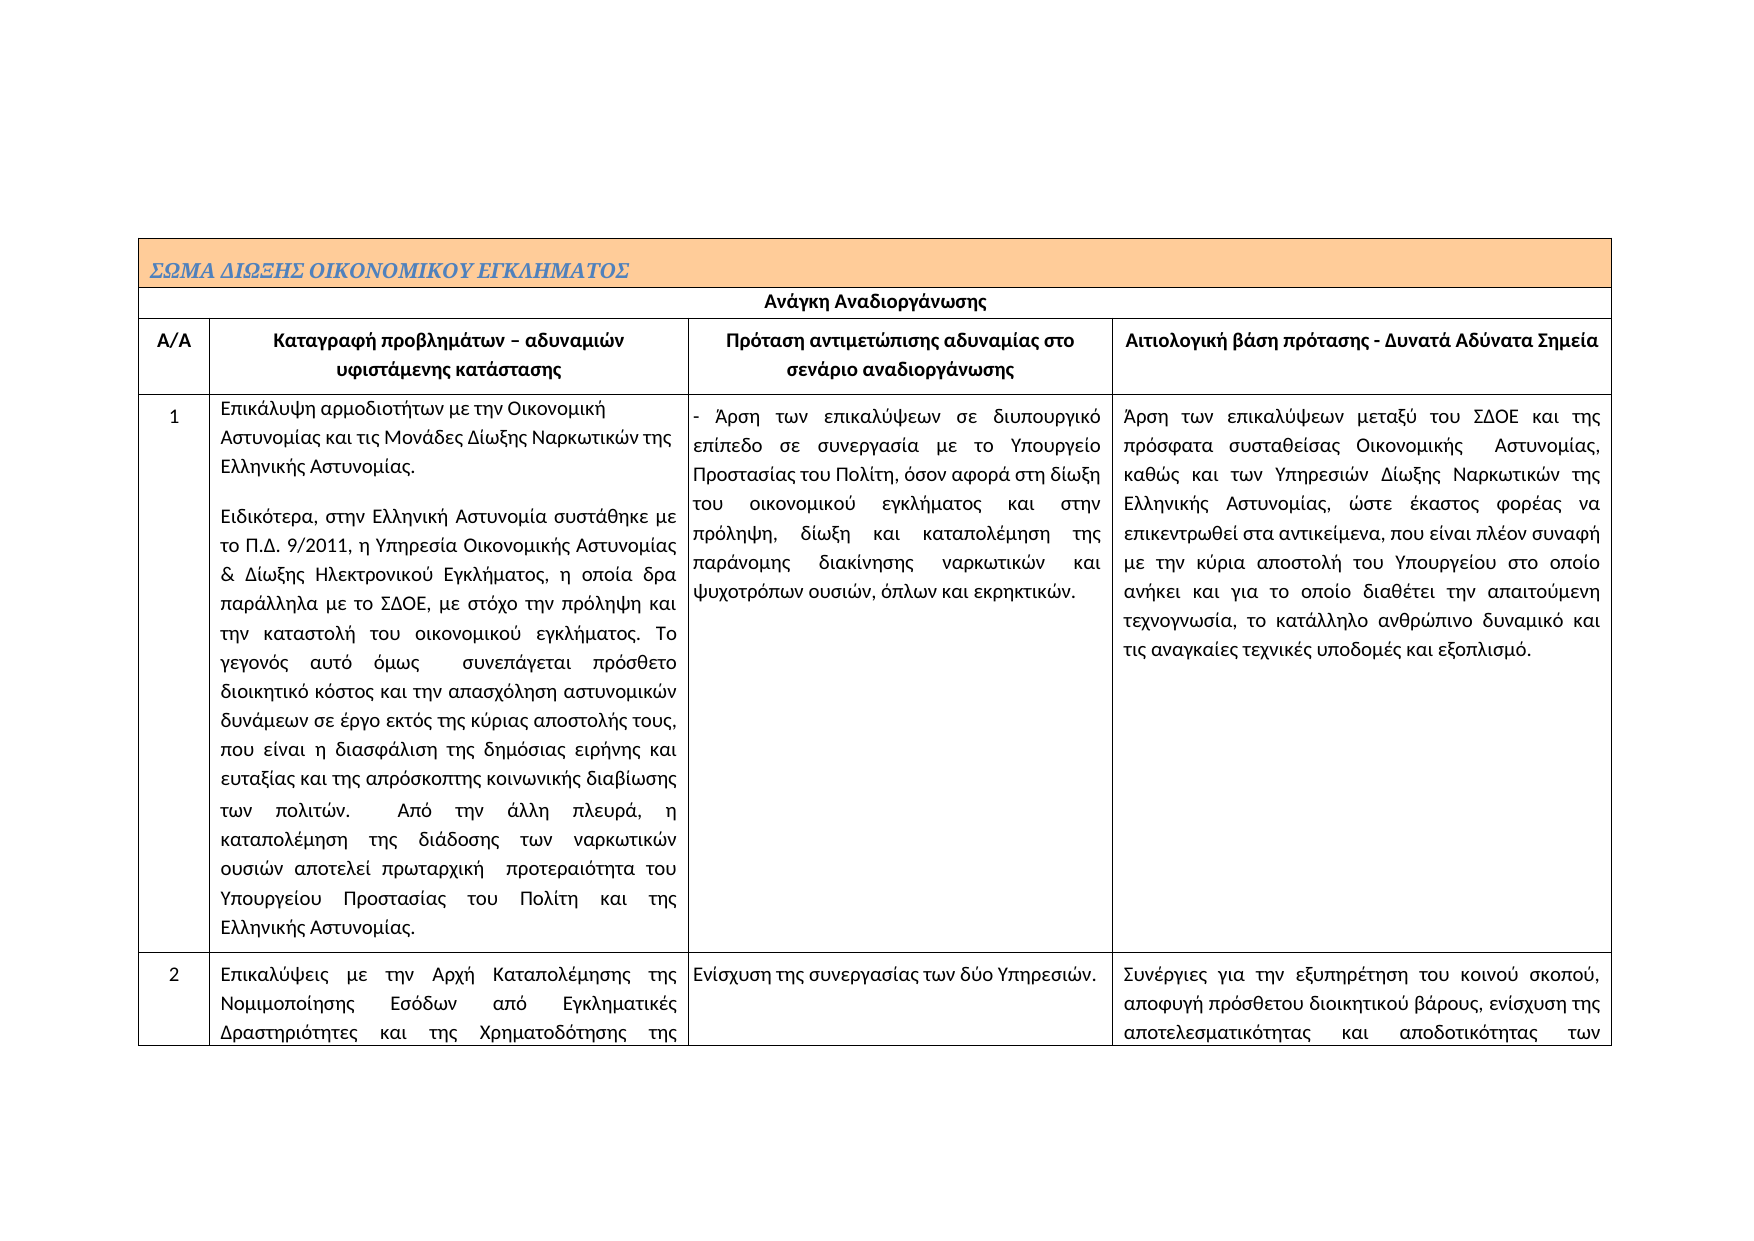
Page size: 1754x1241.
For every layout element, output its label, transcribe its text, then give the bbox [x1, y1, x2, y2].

table_cell Επικάλυψη αρμοδιοτήτων με την Οικονομική Αστυνομίας και τις Μονάδες Δίωξης Ναρκωτικών της Ελληνικής Αστυνομίας. Ειδικότερα, στην Ελληνική Αστυνομία συστάθηκε με το Π.Δ. 9/2011, η Υπηρεσία Οικονομικής Αστυνομίας & Δίωξης Ηλεκτρονικού Εγκλήματος, η οποία δρα παράλληλα με το ΣΔΟΕ, με στόχο την πρόληψη και την καταστολή του οικονομικού εγκλήματος. Το γεγονός αυτό όμως συνεπάγεται πρόσθετο διοικητικό κόστος και την απασχόληση αστυνομικών δυνάμεων σε έργο εκτός της κύριας αποστολής τους, που είναι η διασφάλιση της δημόσιας ειρήνης και ευταξίας και της απρόσκοπτης κοινωνικής διαβίωσης των πολιτών. Από την άλλη πλευρά, η καταπολέμηση της διάδοσης των ναρκωτικών ουσιών αποτελεί πρωταρχική προτεραιότητα του Υπουργείου Προστασίας του Πολίτη και της Ελληνικής Αστυνομίας. [210, 395, 688, 952]
table_cell Αιτιολογική βάση πρότασης - Δυνατά Αδύνατα Σημεία [1113, 319, 1611, 394]
table_cell - Άρση των επικαλύψεων σε διυπουργικό επίπεδο σε συνεργασία με το Υπουργείο Προστασίας του Πολίτη, όσον αφορά στη δίωξη του οικονομικού εγκλήματος και στην πρόληψη, δίωξη και καταπολέμηση της παράνομης διακίνησης ναρκωτικών και ψυχοτρόπων ουσιών, όπλων και εκρηκτικών. [689, 395, 1112, 952]
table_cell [689, 953, 1112, 1045]
table_cell Α/Α [139, 319, 209, 394]
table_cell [210, 953, 688, 1045]
table_cell Ανάγκη Αναδιοργάνωσης [139, 288, 1611, 317]
table_cell Καταγραφή προβλημάτων – αδυναμιών υφιστάμενης κατάστασης [210, 319, 688, 394]
table_cell Πρόταση αντιμετώπισης αδυναμίας στο σενάριο αναδιοργάνωσης [689, 319, 1112, 394]
table_cell 2 [139, 953, 209, 1045]
table_cell 1 [139, 395, 209, 952]
table_cell Άρση των επικαλύψεων μεταξύ του ΣΔΟΕ και της πρόσφατα συσταθείσας Οικονομικής Αστυνομίας, καθώς και των Υπηρεσιών Δίωξης Ναρκωτικών της Ελληνικής Αστυνομίας, ώστε έκαστος φορέας να επικεντρωθεί στα αντικείμενα, που είναι πλέον συναφή με την κύρια αποστολή του Υπουργείου στο οποίο ανήκει και για το οποίο διαθέτει την απαιτούμενη τεχνογνωσία, το κατάλληλο ανθρώπινο δυναμικό και τις αναγκαίες τεχνικές υποδομές και εξοπλισμό. [1113, 395, 1611, 952]
table_header ΣΩΜΑ ΔΙΩΞΗΣ ΟΙΚΟΝΟΜΙΚΟΥ ΕΓΚΛΗΜΑΤΟΣ [139, 239, 1611, 287]
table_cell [1113, 953, 1611, 1045]
